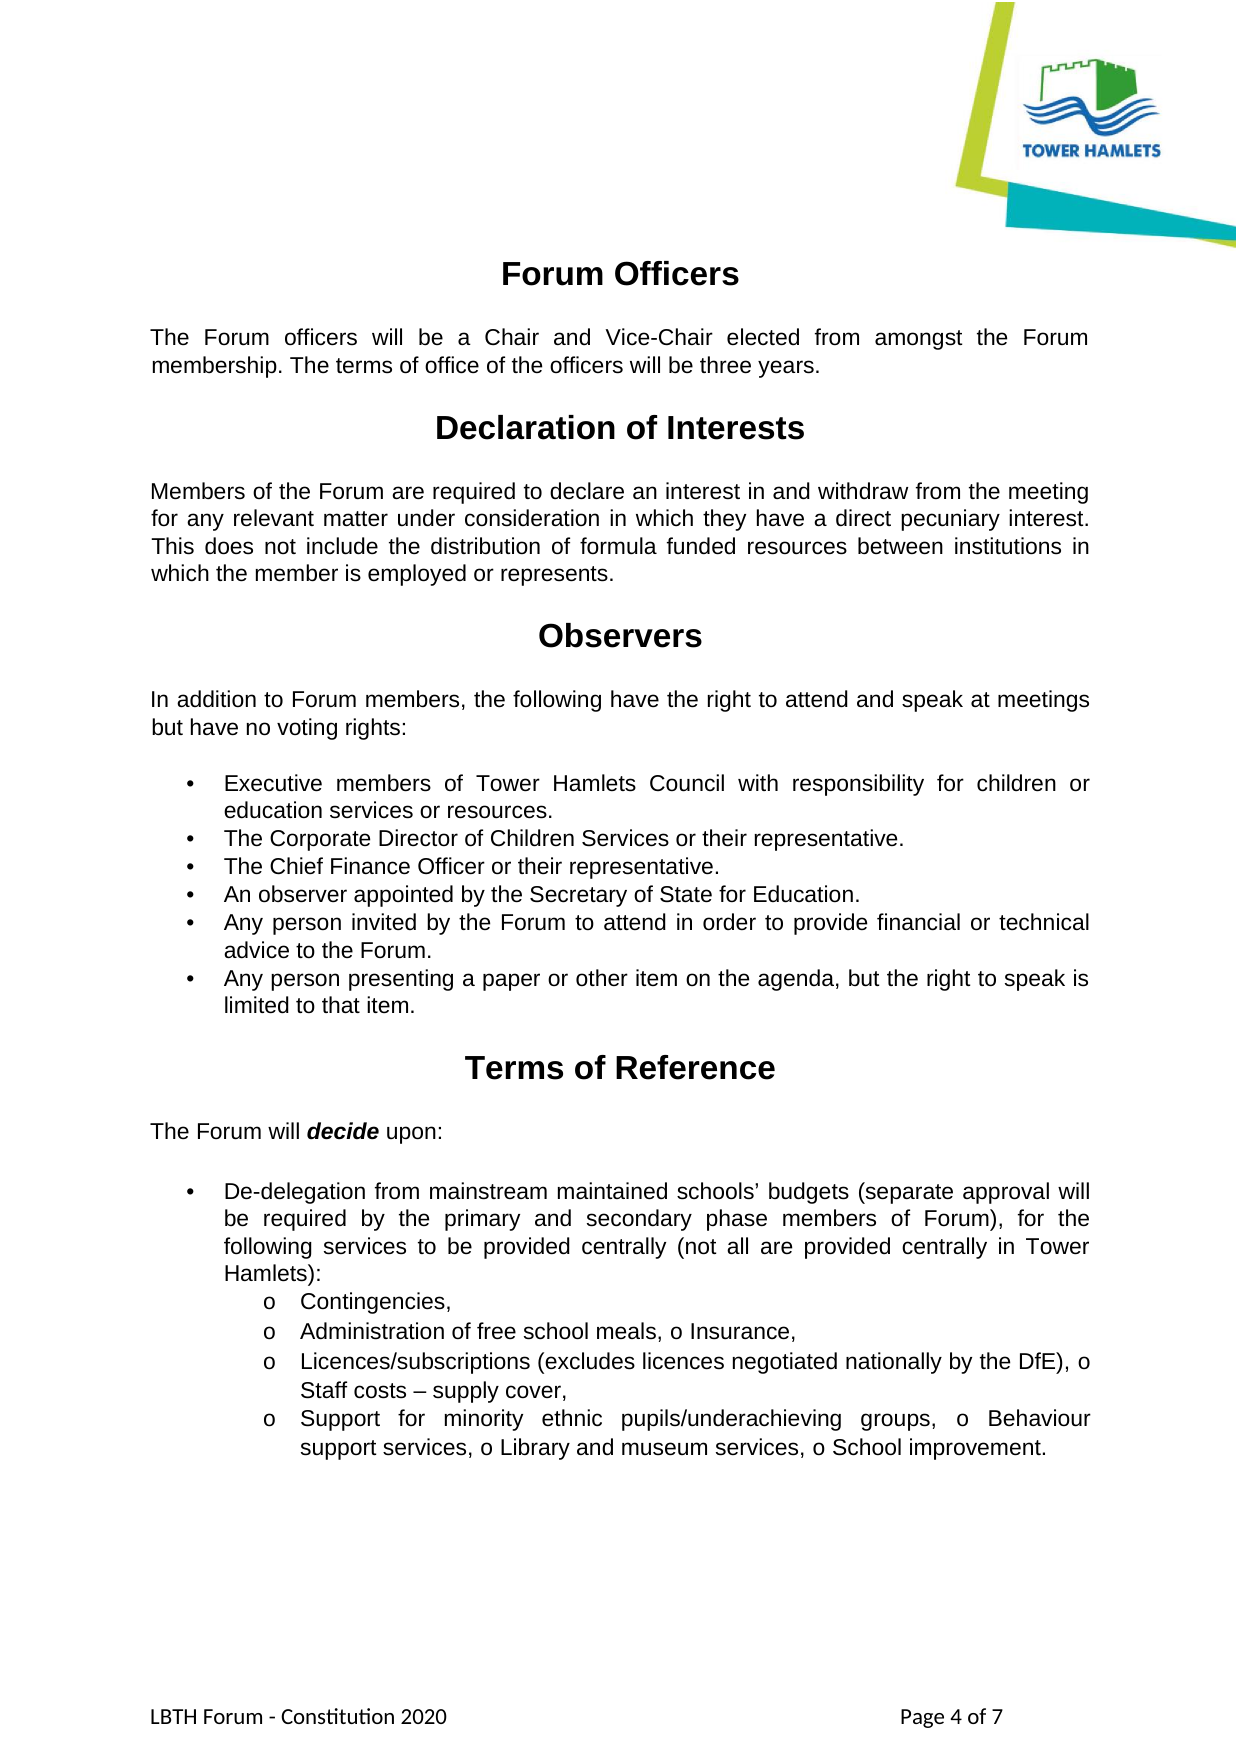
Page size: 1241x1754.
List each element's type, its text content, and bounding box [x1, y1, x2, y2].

subtitle Forum Officers [150, 134, 1090, 293]
list The Corporate Director of Children Services or their representative. [186, 825, 1091, 852]
picture [0, 1, 1236, 251]
subtitle Observers [150, 616, 1090, 655]
subtitle Terms of Reference [150, 1048, 1090, 1087]
list An observer appointed by the Secretary of State for Education. [186, 881, 1091, 908]
list Administration of free school meals, o Insurance, [262, 1318, 1091, 1346]
text The Forum officers will be a Chair and Vice-Chair elected from amongst the Forum membership. The terms of office of the officers will be three years. [150, 324, 1091, 378]
list The Chief Finance Officer or their representative. [186, 853, 1091, 880]
list Support for minority ethnic pupils/underachieving groups, o Behaviour support services, o Library and museum services, o School improvement. [262, 1405, 1091, 1463]
list Licences/subscriptions (excludes licences negotiated nationally by the DfE), o Staff costs – supply cover, [262, 1348, 1091, 1403]
text In addition to Forum members, the following have the right to attend and speak at meetings but have no voting rights: [150, 686, 1091, 740]
text Members of the Forum are required to declare an interest in and withdraw from the meeting for any relevant matter under consideration in which they have a direct pecuniary interest. This does not include the distribution of formula funded resources between institutions in which the member is employed or represents. [150, 478, 1091, 586]
subtitle Declaration of Interests [150, 408, 1090, 446]
list De-delegation from mainstream maintained schools’ budgets (separate approval will be required by the primary and secondary phase members of Forum), for the following services to be provided centrally (not all are provided centrally in Tower Hamlets): [186, 1178, 1091, 1286]
list Executive members of Tower Hamlets Council with responsibility for children or education services or resources. [186, 770, 1091, 824]
list Contingencies, [262, 1288, 1091, 1316]
list Any person presenting a paper or other item on the agenda, but the right to speak is limited to that item. [186, 964, 1091, 1018]
list Any person invited by the Forum to attend in order to provide financial or technical advice to the Forum. [186, 909, 1091, 963]
text The Forum will decide upon: [150, 1118, 1091, 1144]
